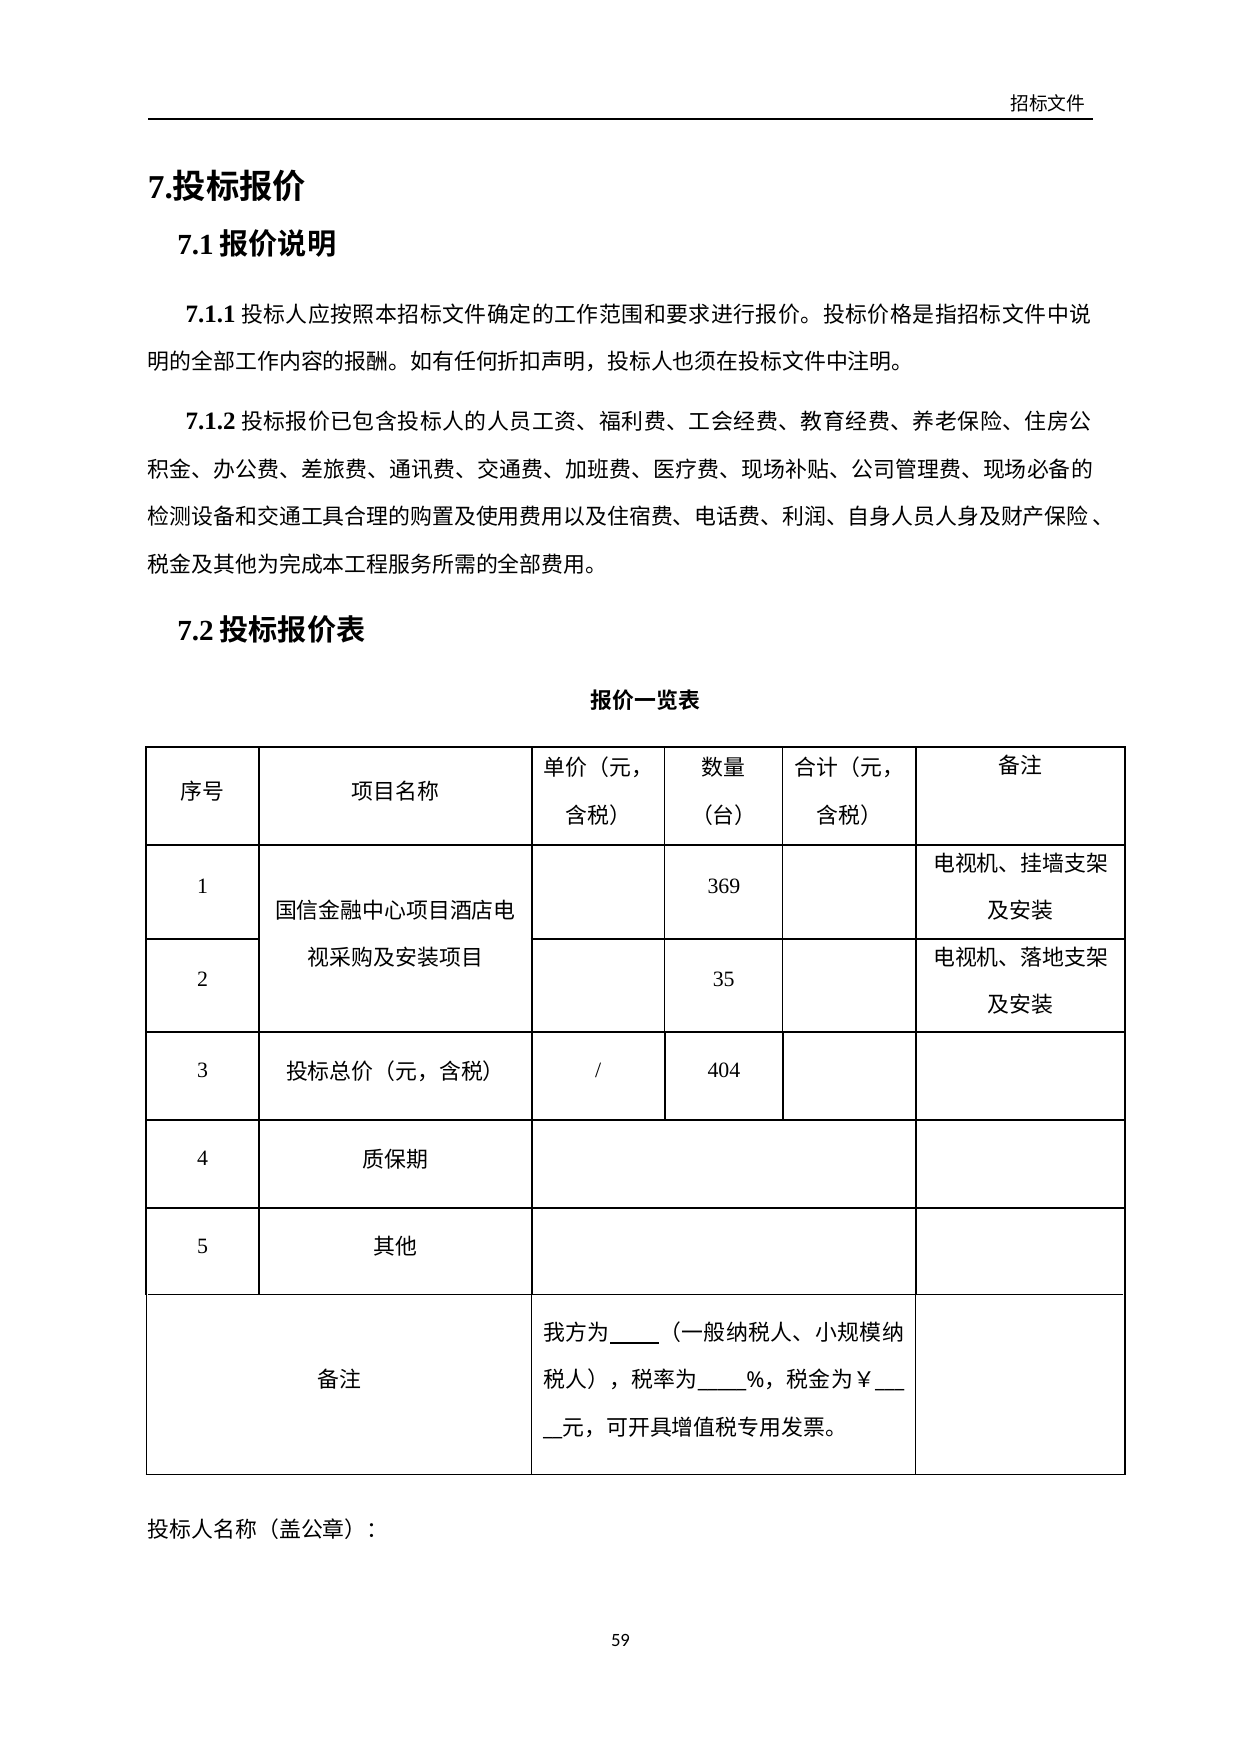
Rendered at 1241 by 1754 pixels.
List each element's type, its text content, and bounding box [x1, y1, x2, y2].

text 7.1报价说明 [148, 221, 1093, 263]
table_cell [917, 1033, 1124, 1119]
table_cell [917, 1209, 1124, 1294]
table_header 数量（台） [665, 748, 782, 844]
text 7.2投标报价表 [148, 607, 1093, 649]
table_cell 国信金融中心项目酒店电视采购及安装项目 [260, 846, 531, 1031]
subtitle 7.投标报价 [148, 160, 1093, 208]
table_header 项目名称 [260, 748, 531, 844]
table_cell [533, 846, 664, 937]
text 7.1.1投标人应按照本招标文件确定的工作范围和要求进行报价。投标价格是指招标文件中说明的全部工作内容的报酬。如有任何折扣声明，投标人也须在投标文件中注明。 [148, 297, 1093, 376]
table_cell 35 [665, 940, 782, 1031]
table_header 序号 [147, 748, 258, 844]
table_cell [533, 1121, 915, 1207]
table_header 备注 [917, 748, 1124, 844]
table_header 合计（元，含税） [783, 748, 915, 844]
table_cell [783, 846, 915, 937]
table_cell 404 [666, 1033, 782, 1119]
table_cell 电视机、落地支架及安装 [917, 940, 1124, 1031]
table_cell / [533, 1033, 664, 1119]
table_cell 2 [147, 940, 258, 1031]
table_cell 其他 [260, 1209, 531, 1294]
table_cell 电视机、挂墙支架及安装 [917, 846, 1124, 937]
table_cell 备注 [147, 1295, 531, 1474]
table_cell 投标总价（元，含税） [260, 1033, 531, 1119]
table_cell [916, 1294, 1124, 1474]
table_cell 369 [665, 846, 782, 937]
text 投标人名称（盖公章）： [148, 1512, 1093, 1544]
text 报价一览表 [148, 683, 1143, 714]
table_header 单价（元，含税） [533, 748, 664, 844]
table_cell [917, 1121, 1124, 1207]
table_cell 4 [147, 1121, 258, 1207]
table_cell 我方为 （一般纳税人、小规模纳税人），税率为_____%，税金为￥_____元，可开具增值税专用发票。 [532, 1295, 915, 1474]
table_cell 3 [147, 1033, 258, 1119]
table_cell [533, 940, 664, 1031]
table_cell [533, 1209, 915, 1294]
table_cell 1 [147, 846, 258, 937]
table_cell [783, 940, 915, 1031]
table_cell 质保期 [260, 1121, 531, 1207]
text 7.1.2投标报价已包含投标人的人员工资、福利费、工会经费、教育经费、养老保险、住房公积金、办公费、差旅费、通讯费、交通费、加班费、医疗费、现场补贴、公司管理费、现场必备的检测设备和交通工具合理的购置及使用费用以及住宿费、电话费、利润、自身人员人身及财产保险、税金及其他为完成本工程服务所需的全部费用。 [148, 404, 1093, 578]
table_cell 5 [147, 1209, 258, 1294]
table_cell [784, 1033, 915, 1119]
